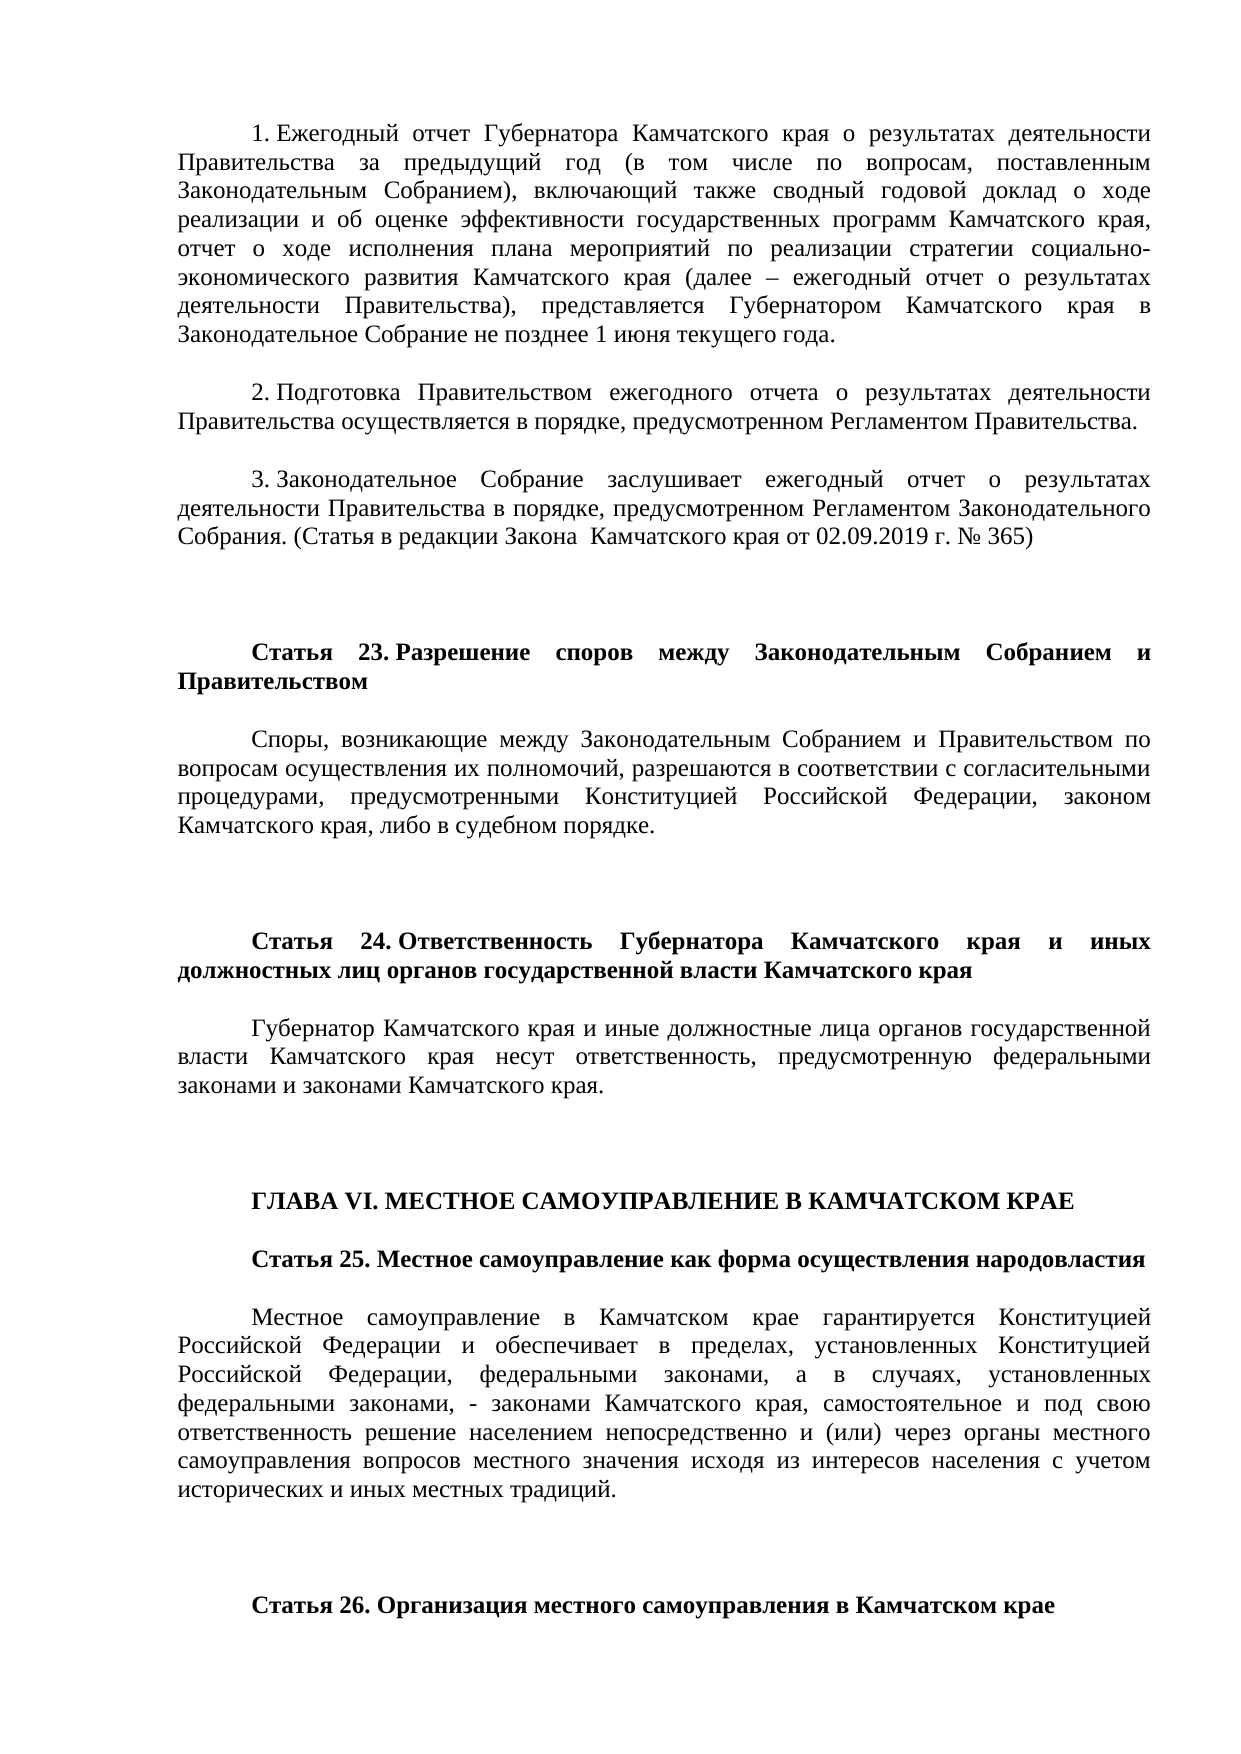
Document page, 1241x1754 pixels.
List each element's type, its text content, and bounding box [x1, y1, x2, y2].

text Местное самоуправление в Камчатском крае гарантируется Конституцией Российской Федерации и обеспечивает в пределах, установленных Конституцией Российской Федерации, федеральными законами, а в случаях, установленных федеральными законами, - законами Камчатского края, самостоятельное и под свою ответственность решение населением непосредственно и (или) через органы местного самоуправления вопросов местного значения исходя из интересов населения с учетом исторических и иных местных традиций. [177, 1302, 1152, 1503]
text Статья 23. Разрешение споров между Законодательным Собранием и Правительством [177, 637, 1152, 695]
text Статья 25. Местное самоуправление как форма осуществления народовластия [177, 1244, 1152, 1273]
text 3. Законодательное Собрание заслушивает ежегодный отчет о результатах деятельности Правительства в порядке, предусмотренном Регламентом Законодательного Собрания. (Статья в редакции Закона Камчатского края от 02.09.2019 г. № 365) [177, 464, 1152, 550]
text 2. Подготовка Правительством ежегодного отчета о результатах деятельности Правительства осуществляется в порядке, предусмотренном Регламентом Правительства. [177, 377, 1152, 435]
text Статья 24. Ответственность Губернатора Камчатского края и иных должностных лиц органов государственной власти Камчатского края [177, 926, 1152, 983]
text 1. Ежегодный отчет Губернатора Камчатского края о результатах деятельности Правительства за предыдущий год (в том числе по вопросам, поставленным Законодательным Собранием), включающий также сводный годовой доклад о ходе реализации и об оценке эффективности государственных программ Камчатского края, отчет о ходе исполнения плана мероприятий по реализации стратегии социально-экономического развития Камчатского края (далее – ежегодный отчет о результатах деятельности Правительства), представляется Губернатором Камчатского края в Законодательное Собрание не позднее 1 июня текущего года. [177, 118, 1152, 348]
text Споры, возникающие между Законодательным Собранием и Правительством по вопросам осуществления их полномочий, разрешаются в соответствии с согласительными процедурами, предусмотренными Конституцией Российской Федерации, законом Камчатского края, либо в судебном порядке. [177, 724, 1152, 839]
text Губернатор Камчатского края и иные должностные лица органов государственной власти Камчатского края несут ответственность, предусмотренную федеральными законами и законами Камчатского края. [177, 1013, 1152, 1099]
text ГЛАВА VI. МЕСТНОЕ САМОУПРАВЛЕНИЕ В КАМЧАТСКОМ КРАЕ [177, 1186, 1152, 1215]
text Статья 26. Организация местного самоуправления в Камчатском крае [177, 1590, 1152, 1619]
